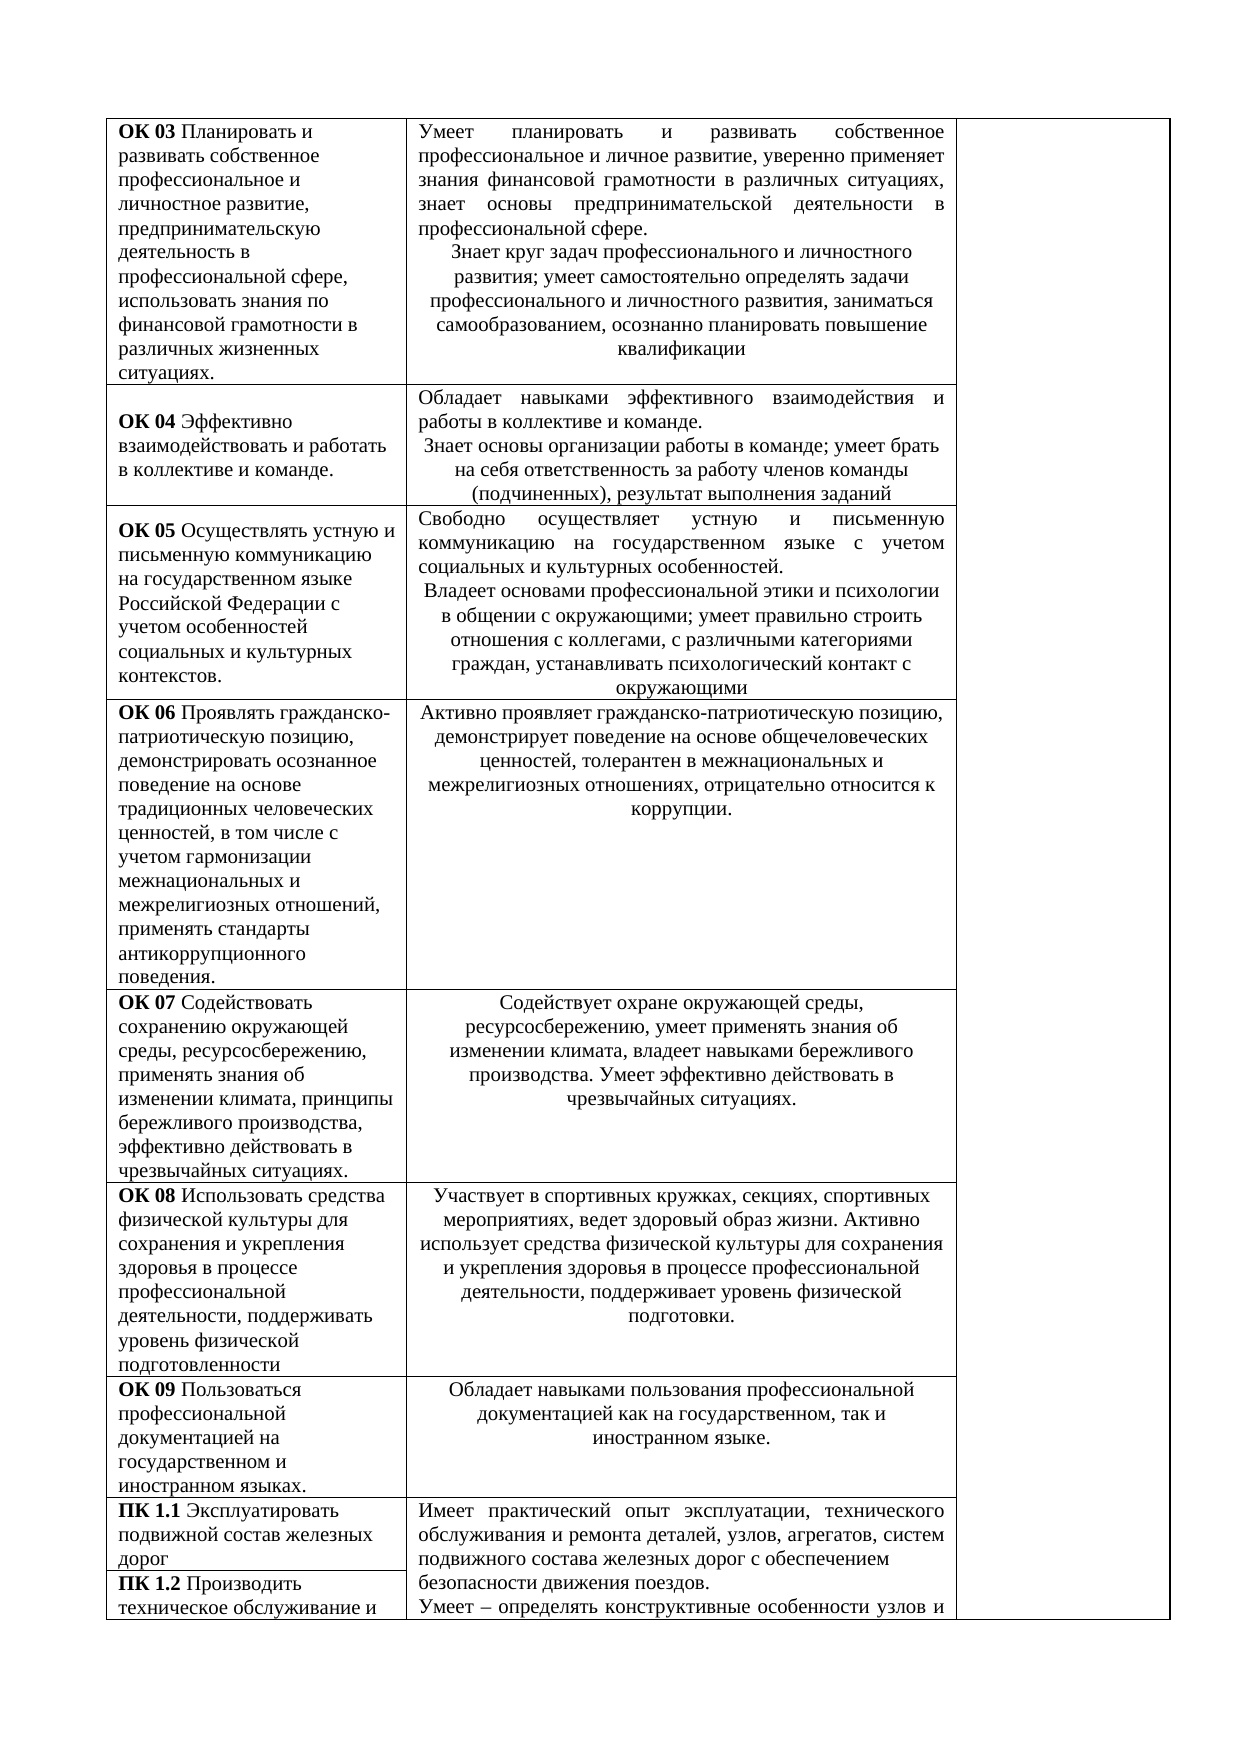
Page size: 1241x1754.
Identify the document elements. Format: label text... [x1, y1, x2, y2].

table_cell ОК 07 Содействовать сохранению окружающей среды, ресурсосбережению, применять знания об изменении климата, принципы бережливого производства, эффективно действовать в чрезвычайных ситуациях. [107, 990, 406, 1182]
table_cell ОК 08 Использовать средства физической культуры для сохранения и укрепления здоровья в процессе профессиональной деятельности, поддерживать уровень физической подготовленности [107, 1183, 406, 1376]
table_cell Обладает навыками эффективного взаимодействия и работы в коллективе и команде. Знает основы организации работы в команде; умеет брать на себя ответственность за работу членов команды (подчиненных), результат выполнения заданий [407, 385, 956, 505]
table_cell Свободно осуществляет устную и письменную коммуникацию на государственном языке с учетом социальных и культурных особенностей. Владеет основами профессиональной этики и психологии в общении с окружающими; умеет правильно строить отношения с коллегами, с различными категориями граждан, устанавливать психологический контакт с окружающими [407, 506, 956, 699]
table_cell ОК 06 Проявлять гражданско-патриотическую позицию, демонстрировать осознанное поведение на основе традиционных человеческих ценностей, в том числе с учетом гармонизации межнациональных и межрелигиозных отношений, применять стандарты антикоррупционного поведения. [107, 700, 406, 988]
table_cell Активно проявляет гражданско-патриотическую позицию, демонстрирует поведение на основе общечеловеческих ценностей, толерантен в межнациональных и межрелигиозных отношениях, отрицательно относится к коррупции. [407, 700, 956, 988]
table_cell ОК 05 Осуществлять устную и письменную коммуникацию на государственном языке Российской Федерации с учетом особенностей социальных и культурных контекстов. [107, 506, 406, 699]
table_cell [107, 1571, 406, 1619]
table_cell ОК 09 Пользоваться профессиональной документацией на государственном и иностранном языках. [107, 1377, 406, 1497]
table_cell ПК 1.1 Эксплуатировать подвижной состав железных дорог [107, 1498, 406, 1570]
table_cell ОК 04 Эффективно взаимодействовать и работать в коллективе и команде. [107, 385, 406, 505]
table_cell Имеет практический опыт эксплуатации, технического обслуживания и ремонта деталей, узлов, агрегатов, систем подвижного состава железных дорог с обеспечением безопасности движения поездов. Умеет – определять конструктивные особенности узлов и деталей подвижного состава; - обнаруживать неисправности, регулировать и испытывать оборудование подвижного состава; - определять соответствие технического состояния оборудования подвижного состава требованиям нормативных документов; - выполнять основные виды работ по эксплуатации, техническому обслуживанию и ремонту подвижного состава; - управлять системами подвижного состава в соответствии с установленными требованиями; Знает – конструкцию, принцип действия и технические характеристики оборудования подвижного состава; - нормативные документы по обеспечению безопасности движения поездов; - систему технического обслуживания и ремонта подвижного состава [407, 1498, 956, 1619]
table_cell Обладает навыками пользования профессиональной документацией как на государственном, так и иностранном языке. [407, 1377, 956, 1497]
table_cell Участвует в спортивных кружках, секциях, спортивных мероприятиях, ведет здоровый образ жизни. Активно использует средства физической культуры для сохранения и укрепления здоровья в процессе профессиональной деятельности, поддерживает уровень физической подготовки. [407, 1183, 956, 1376]
table_cell Умеет планировать и развивать собственное профессиональное и личное развитие, уверенно применяет знания финансовой грамотности в различных ситуациях, знает основы предпринимательской деятельности в профессиональной сфере. Знает круг задач профессионального и личностного развития; умеет самостоятельно определять задачи профессионального и личностного развития, заниматься самообразованием, осознанно планировать повышение квалификации [407, 119, 956, 384]
table_cell Содействует охране окружающей среды, ресурсосбережению, умеет применять знания об изменении климата, владеет навыками бережливого производства. Умеет эффективно действовать в чрезвычайных ситуациях. [407, 990, 956, 1182]
table_cell ОК 03 Планировать и развивать собственное профессиональное и личностное развитие, предпринимательскую деятельность в профессиональной сфере, использовать знания по финансовой грамотности в различных жизненных ситуациях. [107, 119, 406, 384]
